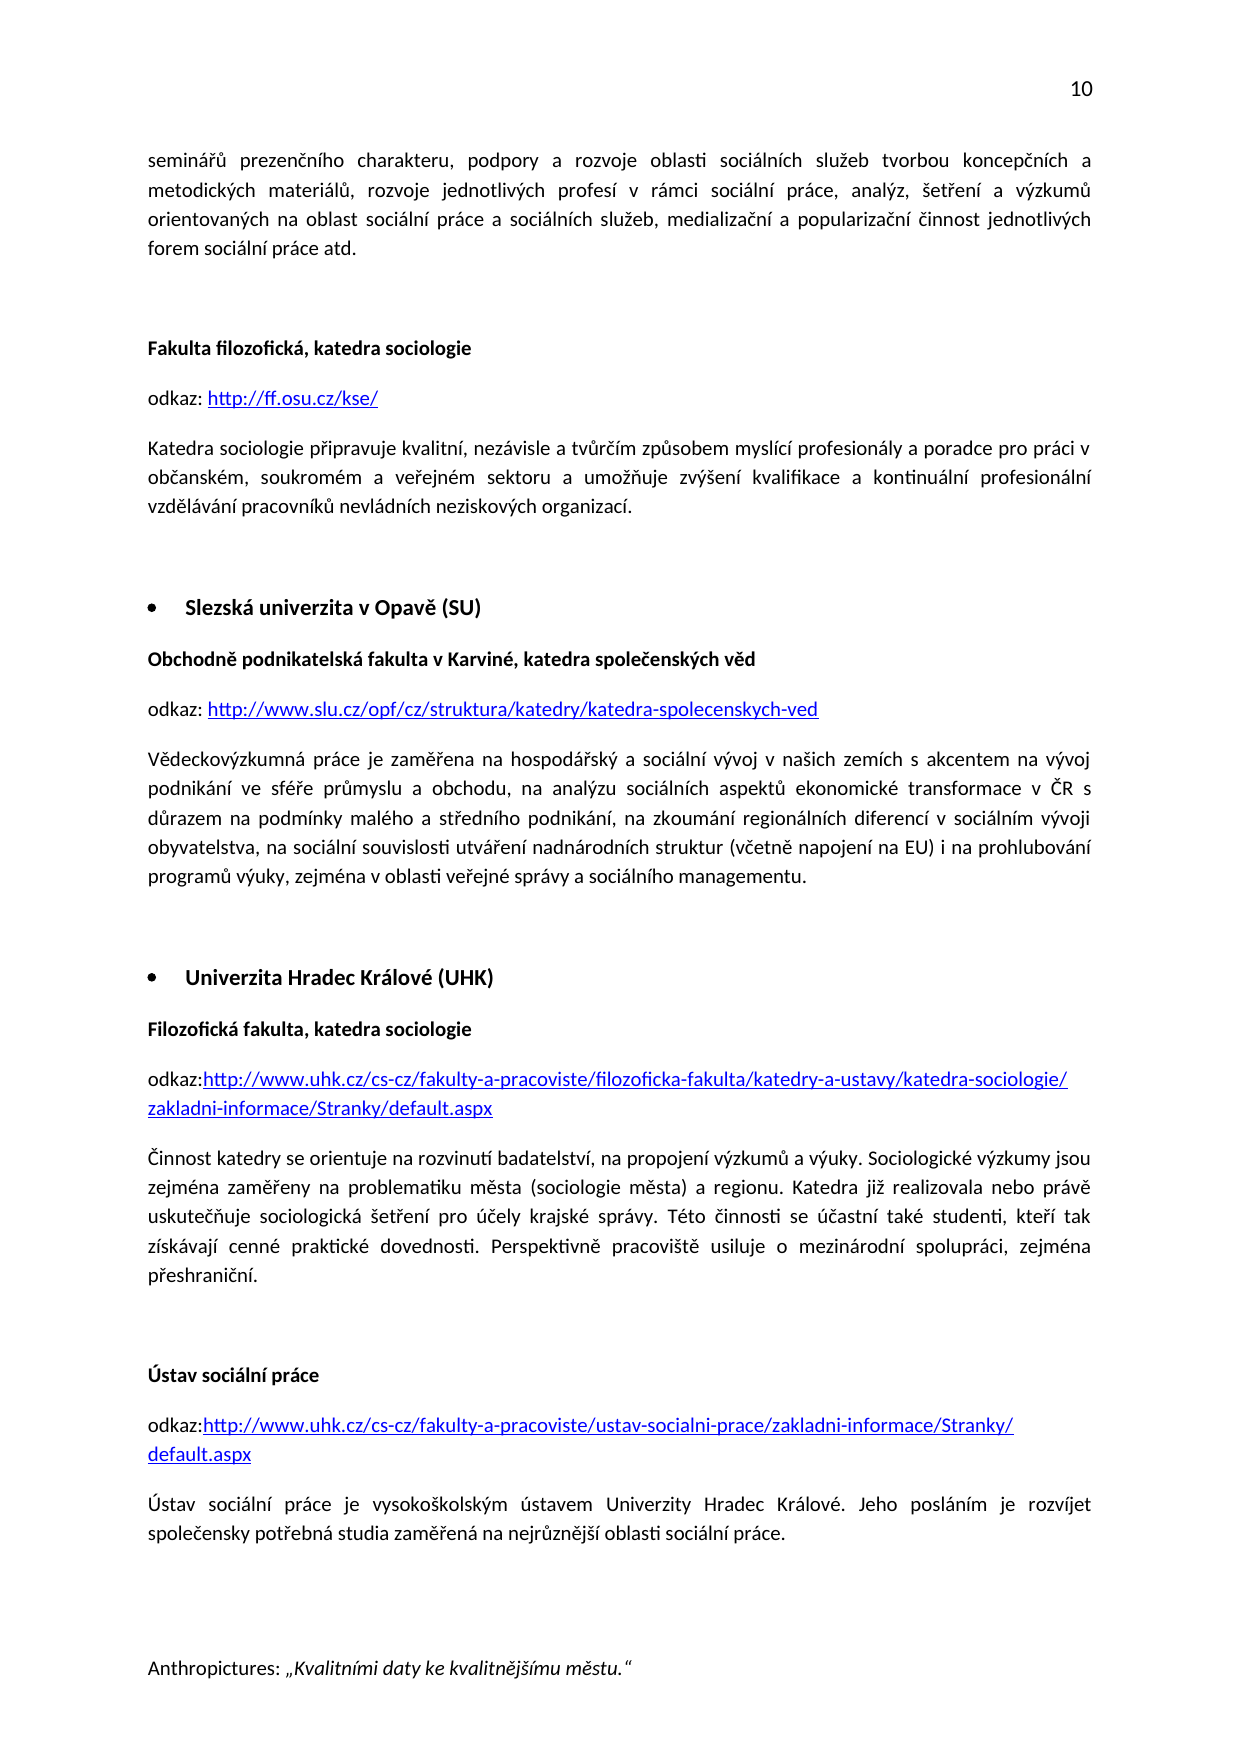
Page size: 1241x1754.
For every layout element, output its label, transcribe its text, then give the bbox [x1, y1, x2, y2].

text Vědeckovýzkumná práce je zaměřena na hospodářský a sociální vývoj v našich zemích s akcentem na vývoj podnikání ve sféře průmyslu a obchodu, na analýzu sociálních aspektů ekonomické transformace v ČR s důrazem na podmínky malého a středního podnikání, na zkoumání regionálních diferencí v sociálním vývoji obyvatelstva, na sociální souvislosti utváření nadnárodních struktur (včetně napojení na EU) i na prohlubování programů výuky, zejména v oblasti veřejné správy a sociálního managementu. [148, 746, 1093, 888]
text odkaz:http://www.uhk.cz/cs-cz/fakulty-a-pracoviste/ustav-socialni-prace/zakladni-informace/Stranky/default.aspx [148, 1412, 1093, 1467]
text odkaz:http://www.uhk.cz/cs-cz/fakulty-a-pracoviste/filozoficka-fakulta/katedry-a-ustavy/katedra-sociologie/zakladni-informace/Stranky/default.aspx [148, 1066, 1093, 1121]
text Katedra sociologie připravuje kvalitní, nezávisle a tvůrčím způsobem myslící profesionály a poradce pro práci v občanském, soukromém a veřejném sektoru a umožňuje zvýšení kvalifikace a kontinuální profesionální vzdělávání pracovníků nevládních neziskových organizací. [148, 435, 1093, 519]
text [148, 148, 1093, 261]
text Činnost katedry se orientuje na rozvinutí badatelství, na propojení výzkumů a výuky. Sociologické výzkumy jsou zejména zaměřeny na problematiku města (sociologie města) a regionu. Katedra již realizovala nebo právě uskutečňuje sociologická šetření pro účely krajské správy. Této činnosti se účastní také studenti, kteří tak získávají cenné praktické dovednosti. Perspektivně pracoviště usiluje o mezinárodní spolupráci, zejména přeshraniční. [148, 1145, 1093, 1287]
text Ústav sociální práce je vysokoškolským ústavem Univerzity Hradec Králové. Jeho posláním je rozvíjet společensky potřebná studia zaměřená na nejrůznější oblasti sociální práce. [148, 1491, 1093, 1546]
text odkaz: http://ff.osu.cz/kse/ [148, 385, 1093, 411]
list Slezská univerzita v Opavě (SU) [148, 593, 1093, 621]
text Filozofická fakulta, katedra sociologie [148, 1016, 1093, 1042]
list Univerzita Hradec Králové (UHK) [148, 963, 1093, 991]
text Ústav sociální práce [148, 1362, 1093, 1387]
text Obchodně podnikatelská fakulta v Karviné, katedra společenských věd [148, 646, 1093, 672]
text Fakulta filozofická, katedra sociologie [148, 335, 1093, 361]
text odkaz: http://www.slu.cz/opf/cz/struktura/katedry/katedra-spolecenskych-ved [148, 696, 1093, 722]
